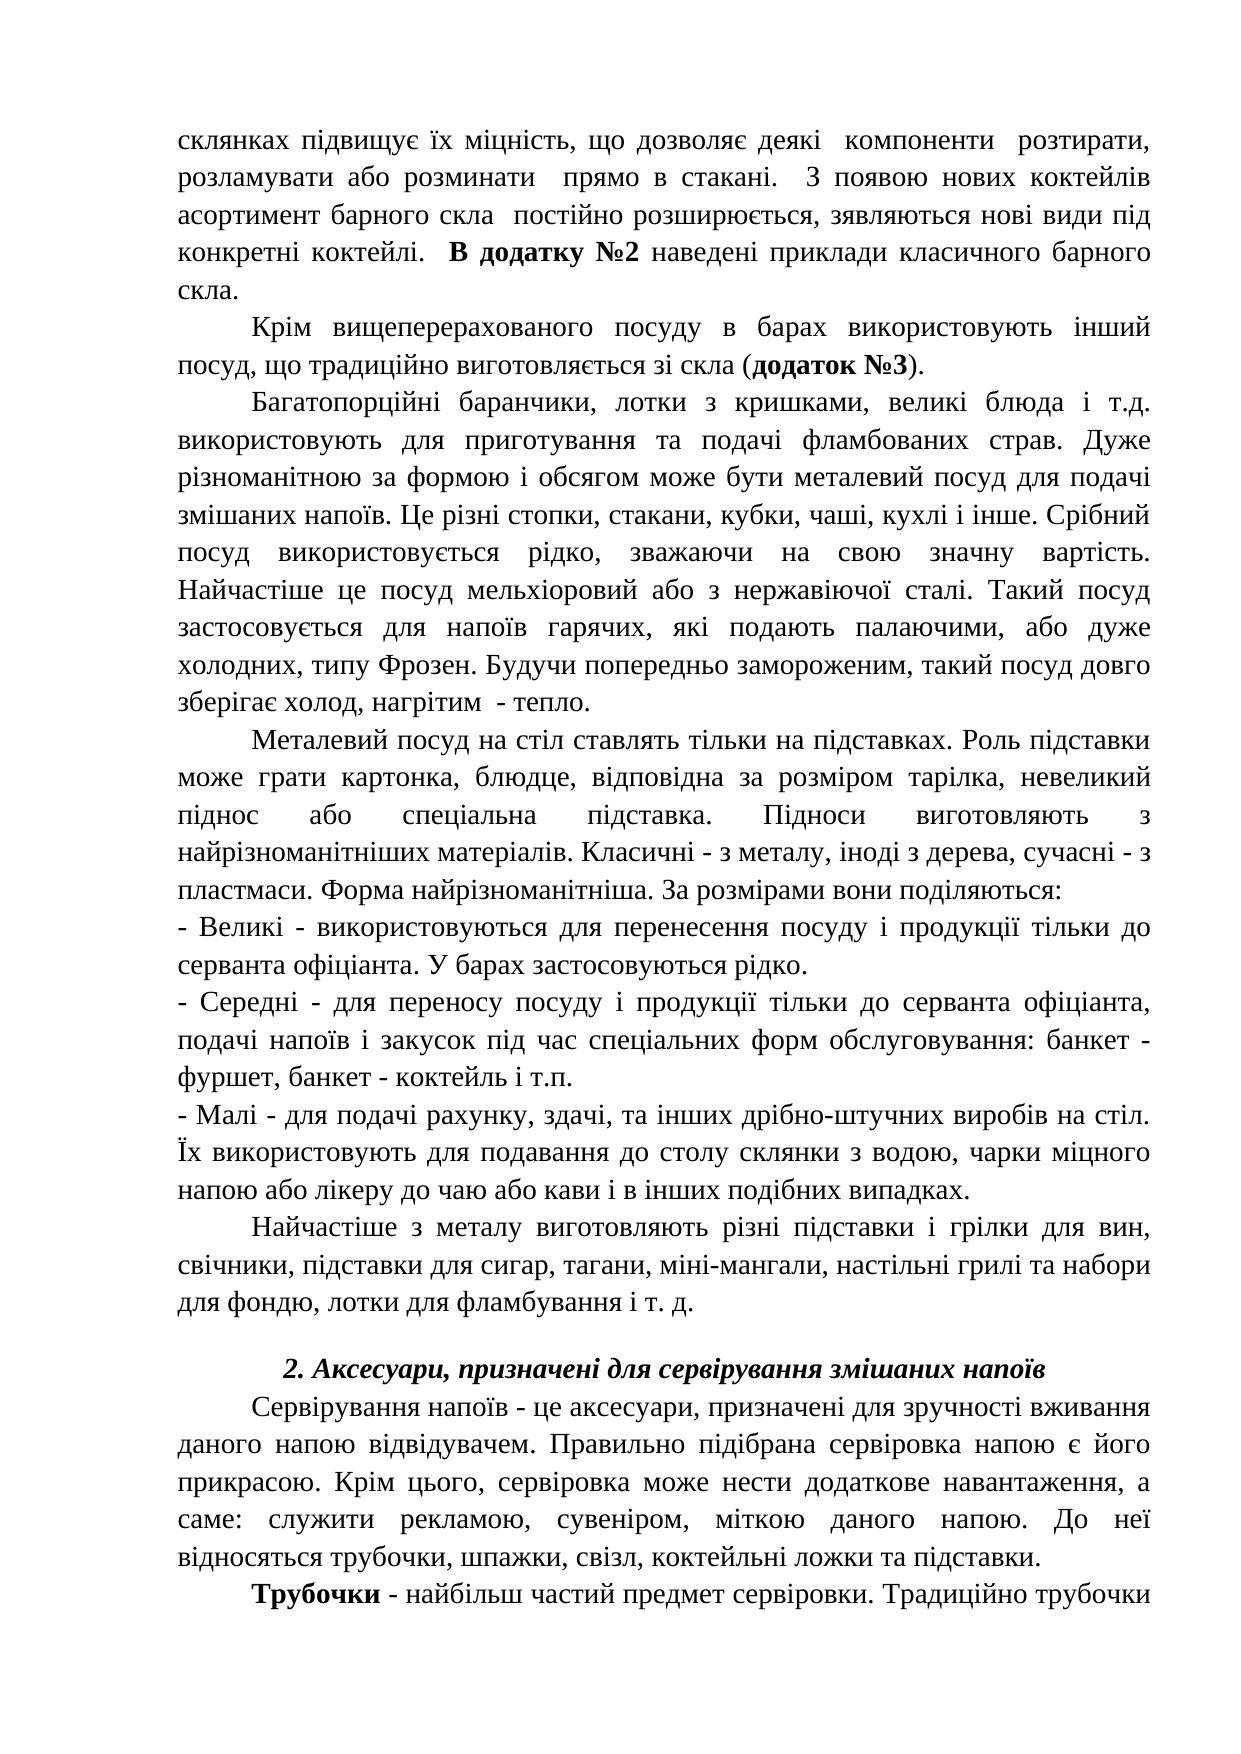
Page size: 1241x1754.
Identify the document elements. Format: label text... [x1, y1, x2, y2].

text - Малі - для подачі рахунку, здачі, та інших дрібно-штучних виробів на стіл. Їх використовують для подавання до столу склянки з водою, чарки міцного напою або лікеру до чаю або кави і в інших подібних випадках. [177, 1093, 1152, 1206]
text 2. Аксесуари, призначені для сервірування змішаних напоїв [177, 1352, 1152, 1385]
text Сервірування напоїв - це аксесуари, призначені для зручності вживання даного напою відвідувачем. Правильно підібрана сервіровка напою є його прикрасою. Крім цього, сервіровка може нести додаткове навантаження, а саме: служити рекламою, сувеніром, міткою даного напою. До неї відносяться трубочки, шпажки, свізл, коктейльні ложки та підставки. [177, 1385, 1152, 1573]
text - Великі - використовуються для перенесення посуду і продукції тільки до серванта офіціанта. У барах застосовуються рідко. [177, 906, 1152, 981]
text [177, 1573, 1152, 1610]
text Крім вищеперерахованого посуду в барах використовують інший посуд, що традиційно виготовляється зі скла (додаток №3). [177, 306, 1152, 381]
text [177, 118, 1152, 306]
text Багатопорційні баранчики, лотки з кришками, великі блюда і т.д. використовують для приготування та подачі фламбованих страв. Дуже різноманітною за формою і обсягом може бути металевий посуд для подачі змішаних напоїв. Це різні стопки, стакани, кубки, чаші, кухлі і інше. Срібний посуд використовується рідко, зважаючи на свою значну вартість. Найчастіше це посуд мельхіоровий або з нержавіючої сталі. Такий посуд застосовується для напоїв гарячих, які подають палаючими, або дуже холодних, типу Фрозен. Будучи попередньо замороженим, такий посуд довго зберігає холод, нагрітим - тепло. [177, 381, 1152, 718]
text Найчастіше з металу виготовляють різні підставки і грілки для вин, свічники, підставки для сигар, тагани, міні-мангали, настільні грилі та набори для фондю, лотки для фламбування і т. д. [177, 1206, 1152, 1318]
text Металевий посуд на стіл ставлять тільки на підставках. Роль підставки може грати картонка, блюдце, відповідна за розміром тарілка, невеликий піднос або спеціальна підставка. Підноси виготовляють з найрізноманітніших матеріалів. Класичні - з металу, іноді з дерева, сучасні - з пластмаси. Форма найрізноманітніша. За розмірами вони поділяються: [177, 718, 1152, 906]
text - Середні - для переносу посуду і продукції тільки до серванта офіціанта, подачі напоїв і закусок під час спеціальних форм обслуговування: банкет - фуршет, банкет - коктейль і т.п. [177, 981, 1152, 1093]
